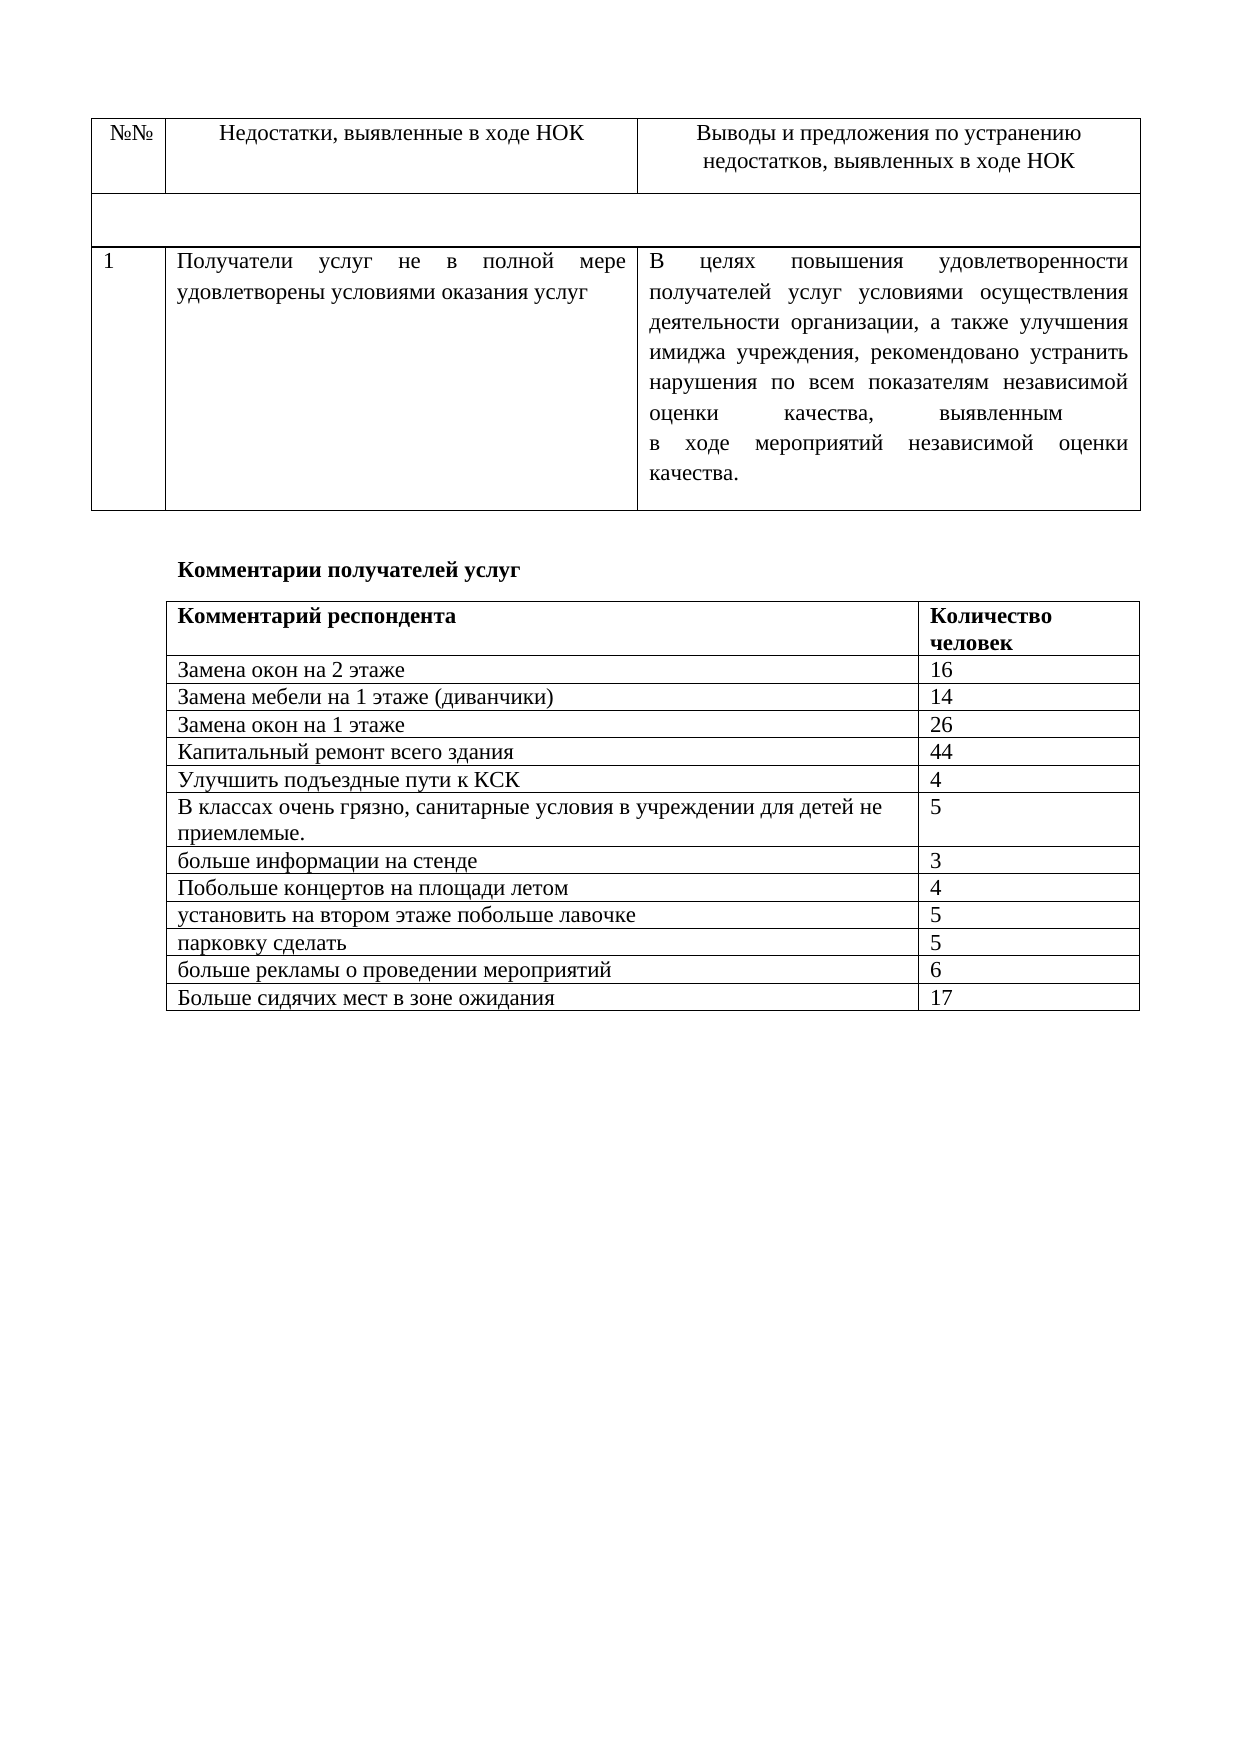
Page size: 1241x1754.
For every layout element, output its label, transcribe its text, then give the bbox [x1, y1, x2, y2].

table_cell В классах очень грязно, санитарные условия в учреждении для детей не приемлемые. [167, 793, 918, 846]
table_header Комментарий респондента [167, 602, 918, 655]
table_cell Замена мебели на 1 этаже (диванчики) [167, 684, 918, 710]
table_header Количество человек [919, 602, 1139, 655]
table_cell 44 [919, 738, 1139, 764]
table_cell Замена окон на 1 этаже [167, 711, 918, 737]
table_cell больше информации на стенде [167, 847, 918, 873]
table_cell Улучшить подъездные пути к КСК [167, 766, 918, 792]
table_cell 5 [919, 902, 1139, 928]
table_cell 6 [919, 956, 1139, 983]
table_cell Побольше концертов на площади летом [167, 874, 918, 901]
table_header №№ [92, 119, 165, 193]
table_cell 5 [919, 929, 1139, 955]
table_cell 26 [919, 711, 1139, 737]
table_cell 14 [919, 684, 1139, 710]
table_header Недостатки, выявленные в ходе НОК [166, 119, 637, 193]
table_cell Капитальный ремонт всего здания [167, 738, 918, 764]
table_cell 5 [919, 793, 1139, 846]
table_cell парковку сделать [167, 929, 918, 955]
table_cell В целях повышения удовлетворенности получателей услуг условиями осуществления деятельности организации, а также улучшения имиджа учреждения, рекомендовано устранить нарушения по всем показателям независимой оценки качества, выявленным в ходе мероприятий независимой оценки качества. [638, 248, 1140, 510]
table_cell Больше сидячих мест в зоне ожидания [167, 984, 918, 1010]
table_cell 4 [919, 874, 1139, 901]
table_cell 1 [92, 248, 165, 510]
table_cell установить на втором этаже побольше лавочке [167, 902, 918, 928]
table_cell Получатели услуг не в полной мере удовлетворены условиями оказания услуг [166, 248, 637, 510]
table_cell 17 [919, 984, 1139, 1010]
table_cell больше рекламы о проведении мероприятий [167, 956, 918, 983]
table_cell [92, 194, 1140, 246]
text Комментарии получателей услуг [177, 556, 1152, 582]
table_cell 4 [919, 766, 1139, 792]
table_cell 3 [919, 847, 1139, 873]
table_cell Замена окон на 2 этаже [167, 656, 918, 682]
table_header Выводы и предложения по устранению недостатков, выявленных в ходе НОК [638, 119, 1140, 193]
table_cell 16 [919, 656, 1139, 682]
